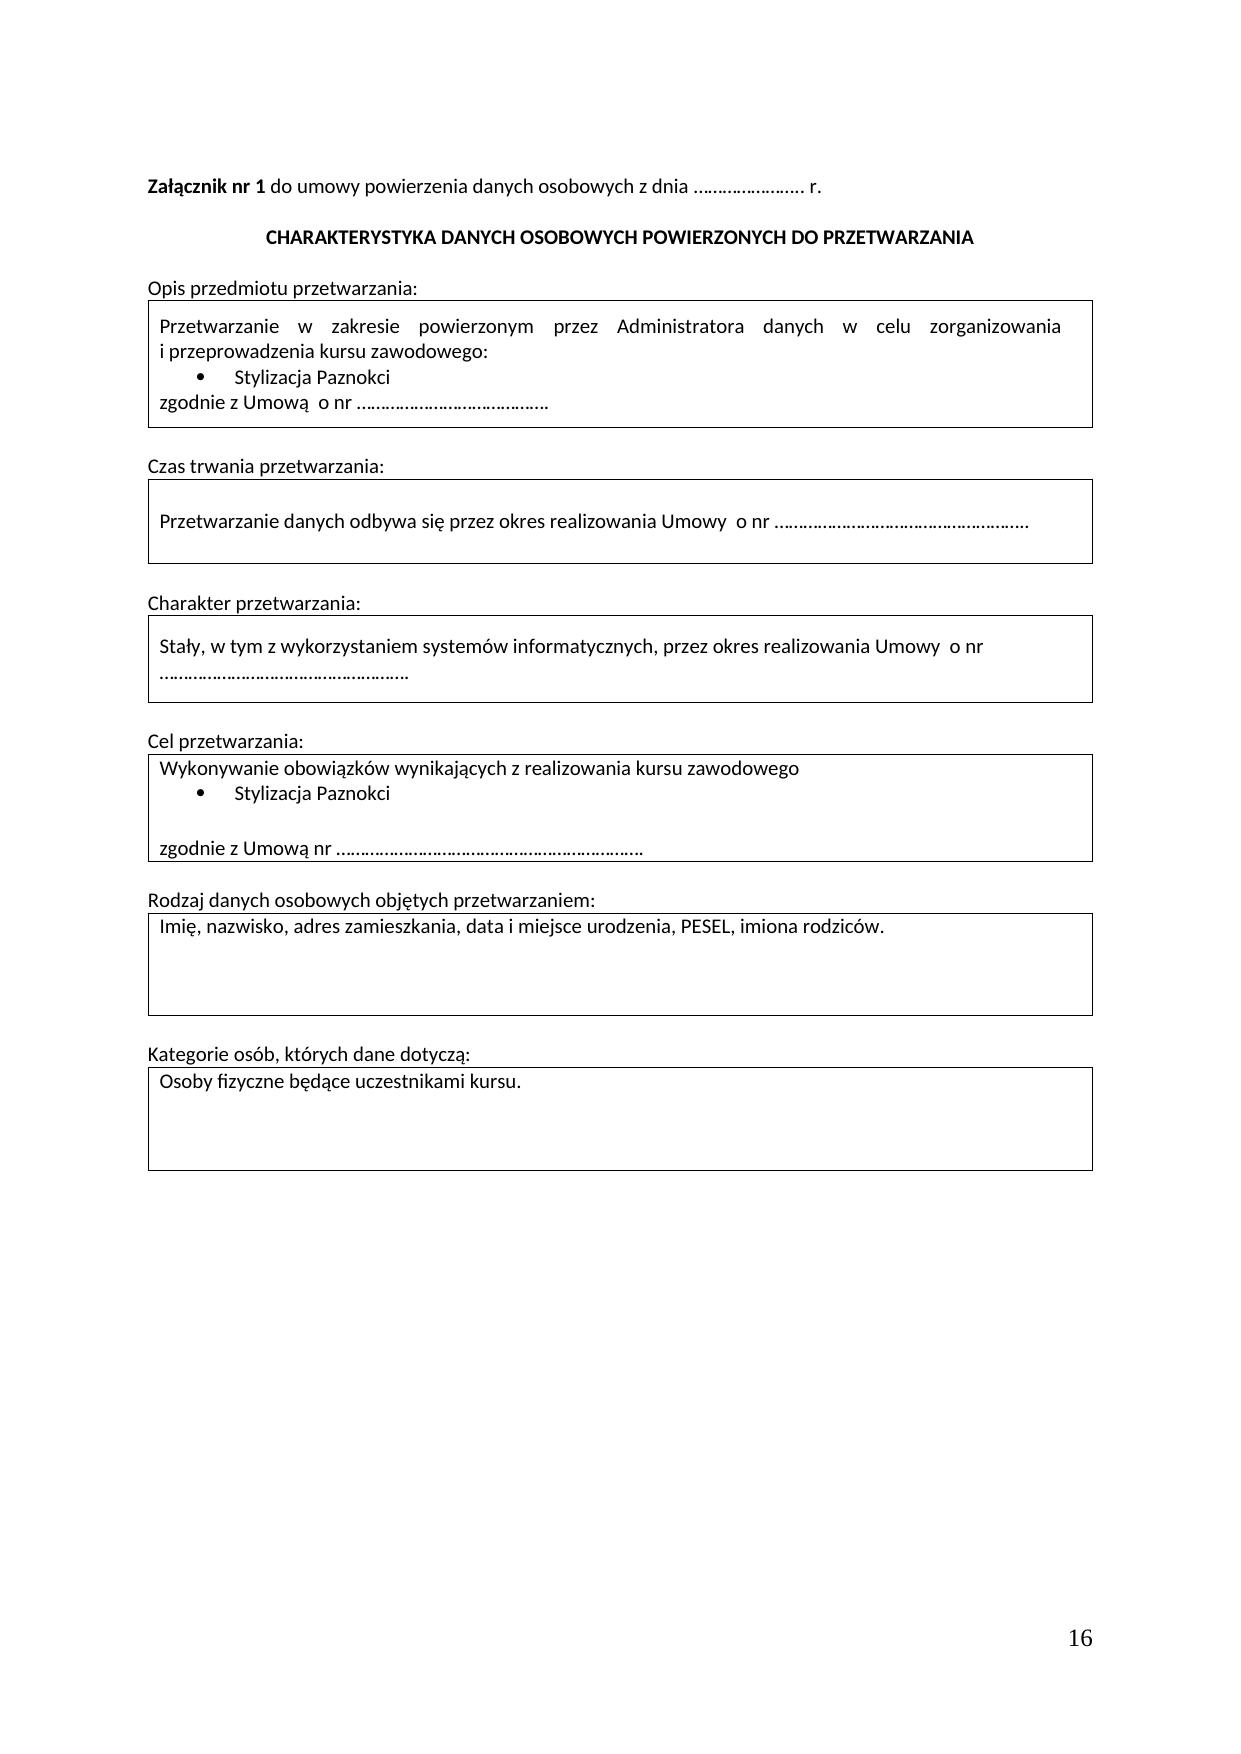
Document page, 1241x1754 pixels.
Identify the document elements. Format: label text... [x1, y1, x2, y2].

text Charakter przetwarzania: [148, 590, 1093, 615]
table_header Wykonywanie obowiązków wynikających z realizowania kursu zawodowego Stylizacja Paznokci zgodnie z Umową nr ………………………………………………………. [149, 755, 1092, 861]
text Rodzaj danych osobowych objętych przetwarzaniem: [148, 887, 1093, 912]
table_header Imię, nazwisko, adres zamieszkania, data i miejsce urodzenia, PESEL, imiona rodziców. [149, 914, 1092, 1015]
text Czas trwania przetwarzania: [148, 453, 1093, 478]
text Cel przetwarzania: [148, 729, 1093, 754]
text Kategorie osób, których dane dotyczą: [148, 1042, 1093, 1067]
text Załącznik nr 1 do umowy powierzenia danych osobowych z dnia r. [148, 173, 1093, 198]
text CHARAKTERYSTYKA DANYCH OSOBOWYCH POWIERZONYCH DO PRZETWARZANIA [148, 224, 1093, 249]
table_header Przetwarzanie w zakresie powierzonym przez Administratora danych w celu zorganizowania i przeprowadzenia kursu zawodowego: Stylizacja Paznokci zgodnie z Umową o nr …………………………………. [149, 301, 1092, 427]
table_header Stały, w tym z wykorzystaniem systemów informatycznych, przez okres realizowania Umowy o nr ……………………………………………. [149, 616, 1092, 702]
table_header Osoby fizyczne będące uczestnikami kursu. [149, 1068, 1092, 1170]
text Opis przedmiotu przetwarzania: [148, 275, 1093, 300]
table_header Przetwarzanie danych odbywa się przez okres realizowania Umowy o nr …………………………………………….. [149, 480, 1092, 563]
